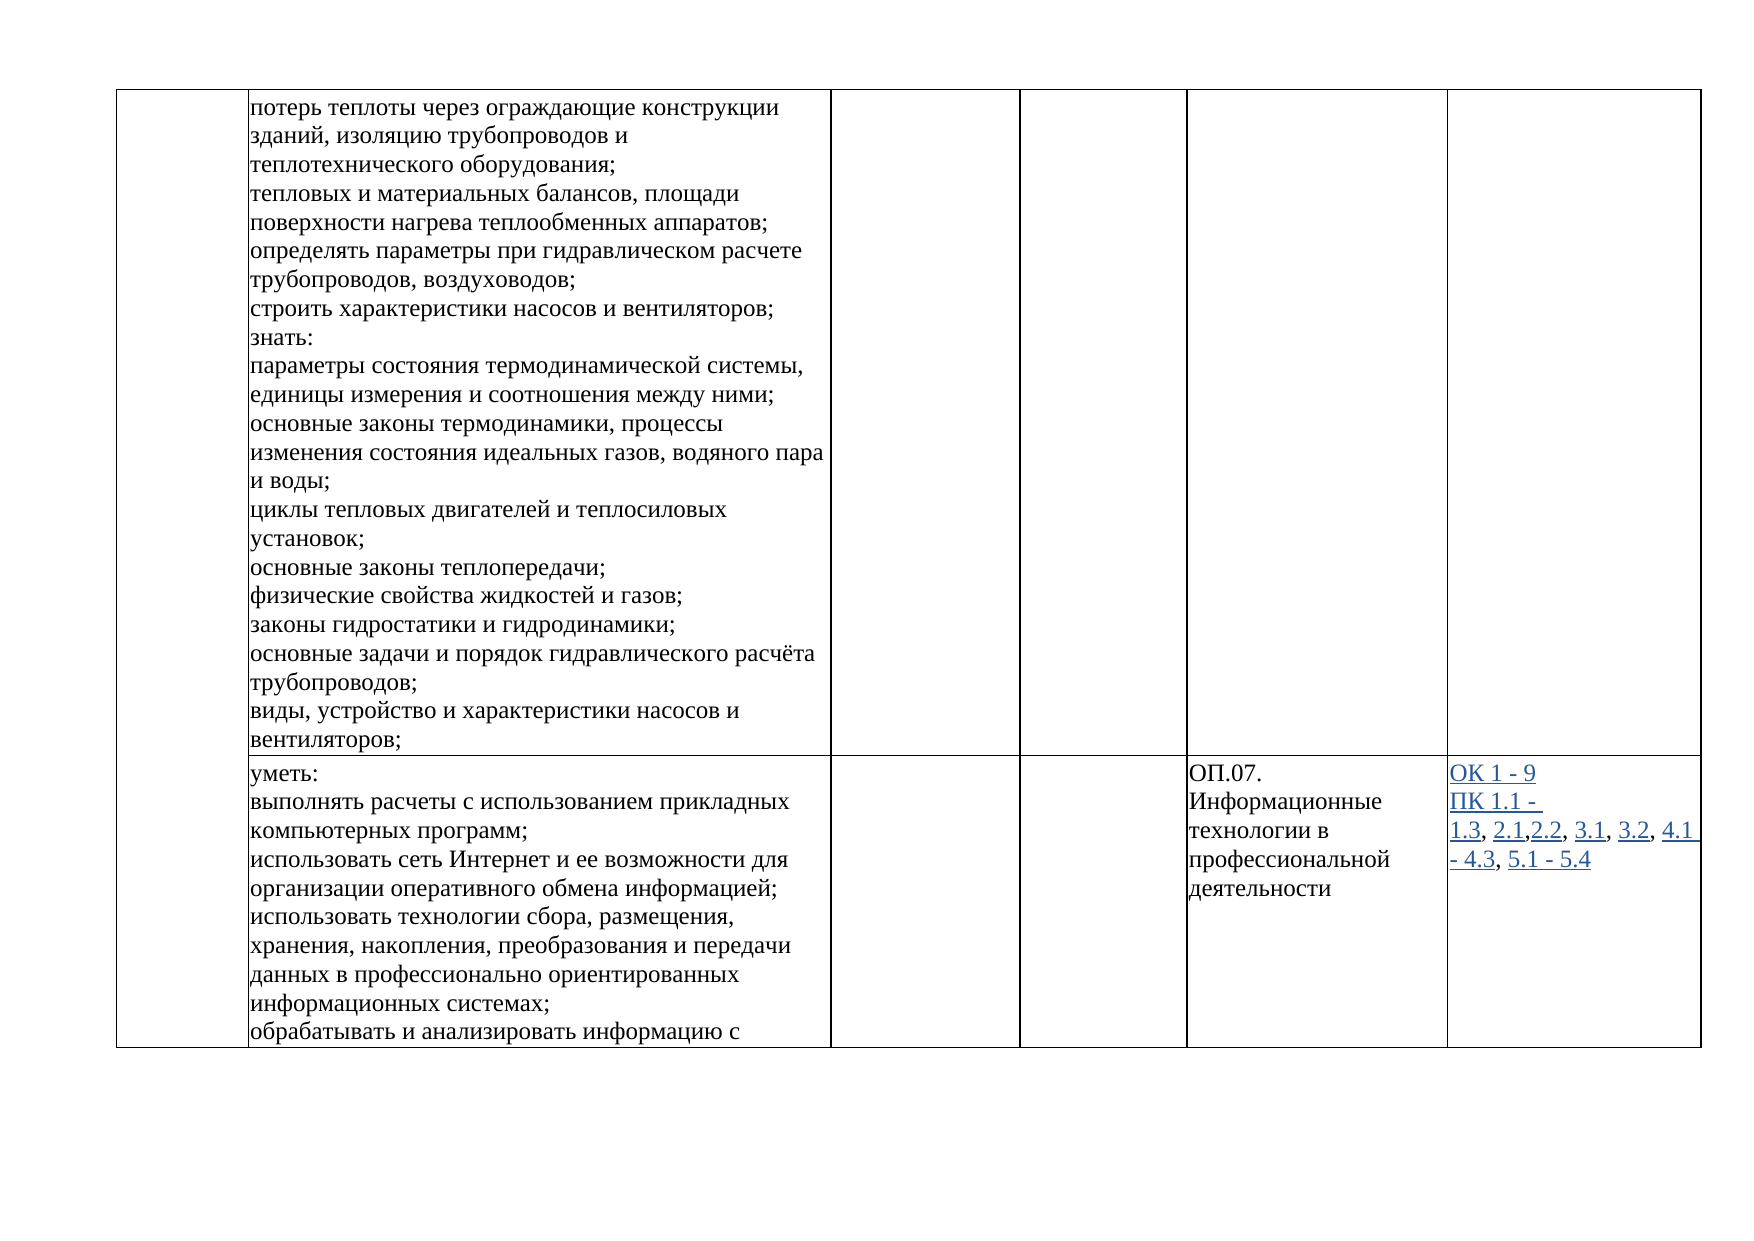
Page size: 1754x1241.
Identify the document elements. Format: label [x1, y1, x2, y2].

table_cell [832, 90, 1019, 754]
table_cell [1188, 90, 1447, 754]
table_cell [249, 90, 830, 754]
table_cell [1021, 90, 1186, 754]
table_cell [1448, 90, 1700, 754]
table_cell [249, 756, 830, 1047]
table_cell [1448, 756, 1700, 1047]
table_cell [1188, 756, 1447, 1047]
table_cell [832, 756, 1019, 1047]
table_cell [1021, 756, 1186, 1047]
